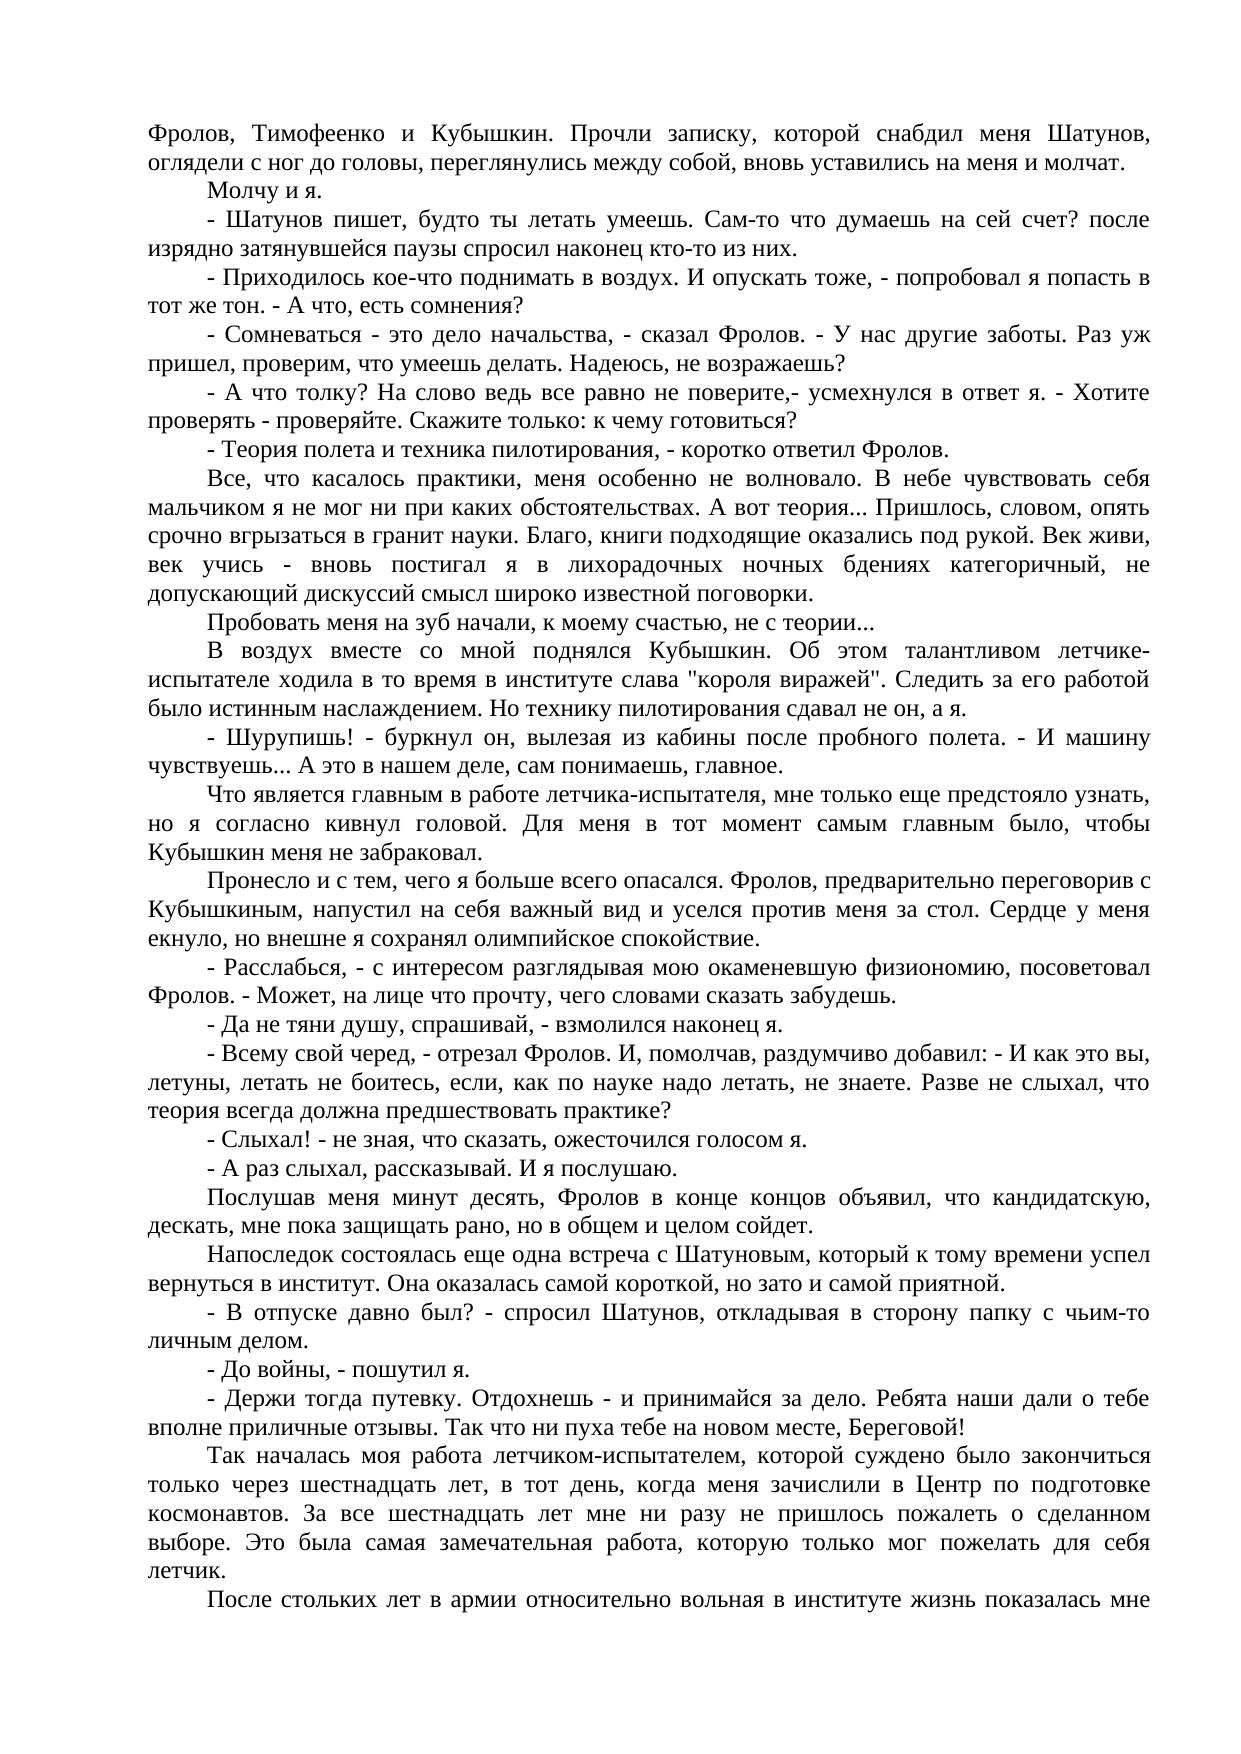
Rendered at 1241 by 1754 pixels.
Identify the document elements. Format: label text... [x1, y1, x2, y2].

text - Держи тогда путевку. Отдохнешь - и принимайся за дело. Ребята наши дали о тебе вполне приличные отзывы. Так что ни пуха тебе на новом месте, Береговой! [148, 1383, 1152, 1441]
text - Шурупишь! - буркнул он, вылезая из кабины после пробного полета. - И машину чувствуешь... А это в нашем деле, сам понимаешь, главное. [148, 722, 1152, 779]
text - До войны, - пошутил я. [148, 1354, 1152, 1383]
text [148, 1584, 1152, 1613]
text - Теория полета и техника пилотирования, - коротко ответил Фролов. [148, 434, 1152, 463]
text Так началась моя работа летчиком-испытателем, которой суждено было закончиться только через шестнадцать лет, в тот день, когда меня зачислили в Центр по подготовке космонавтов. За все шестнадцать лет мне ни разу не пришлось пожалеть о сделанном выборе. Это была самая замечательная работа, которую только мог пожелать для себя летчик. [148, 1441, 1152, 1584]
text Напоследок состоялась еще одна встреча с Шатуновым, который к тому времени успел вернуться в институт. Она оказалась самой короткой, но зато и самой приятной. [148, 1239, 1152, 1297]
text - А раз слыхал, рассказывай. И я послушаю. [148, 1153, 1152, 1182]
text Что является главным в работе летчика-испытателя, мне только еще предстояло узнать, но я согласно кивнул головой. Для меня в тот момент самым главным было, чтобы Кубышкин меня не забраковал. [148, 779, 1152, 866]
text Все, что касалось практики, меня особенно не волновало. В небе чувствовать себя мальчиком я не мог ни при каких обстоятельствах. А вот теория... Пришлось, словом, опять срочно вгрызаться в гранит науки. Благо, книги подходящие оказались под рукой. Век живи, век учись - вновь постигал я в лихорадочных ночных бдениях категоричный, не допускающий дискуссий смысл широко известной поговорки. [148, 463, 1152, 607]
text - Слыхал! - не зная, что сказать, ожесточился голосом я. [148, 1124, 1152, 1153]
text В воздух вместе со мной поднялся Кубышкин. Об этом талантливом летчике-испытателе ходила в то время в институте слава "короля виражей". Следить за его работой было истинным наслаждением. Но технику пилотирования сдавал не он, а я. [148, 636, 1152, 722]
text Молчу и я. [148, 176, 1152, 204]
text - А что толку? На слово ведь все равно не поверите,- усмехнулся в ответ я. - Хотите проверять - проверяйте. Скажите только: к чему готовиться? [148, 377, 1152, 434]
text Пробовать меня на зуб начали, к моему счастью, не с теории... [148, 607, 1152, 636]
text - Сомневаться - это дело начальства, - сказал Фролов. - У нас другие заботы. Раз уж пришел, проверим, что умеешь делать. Надеюсь, не возражаешь? [148, 319, 1152, 377]
text Послушав меня минут десять, Фролов в конце концов объявил, что кандидатскую, дескать, мне пока защищать рано, но в общем и целом сойдет. [148, 1182, 1152, 1239]
text Пронесло и с тем, чего я больше всего опасался. Фролов, предварительно переговорив с Кубышкиным, напустил на себя важный вид и уселся против меня за стол. Сердце у меня екнуло, но внешне я сохранял олимпийское спокойствие. [148, 866, 1152, 952]
text - В отпуске давно был? - спросил Шатунов, откладывая в сторону папку с чьим-то личным делом. [148, 1297, 1152, 1354]
text - Да не тяни душу, спрашивай, - взмолился наконец я. [148, 1009, 1152, 1038]
text - Расслабься, - с интересом разглядывая мою окаменевшую физиономию, посоветовал Фролов. - Может, на лице что прочту, чего словами сказать забудешь. [148, 952, 1152, 1009]
text - Приходилось кое-что поднимать в воздух. И опускать тоже, - попробовал я попасть в тот же тон. - А что, есть сомнения? [148, 262, 1152, 319]
text - Шатунов пишет, будто ты летать умеешь. Сам-то что думаешь на сей счет? после изрядно затянувшейся паузы спросил наконец кто-то из них. [148, 204, 1152, 262]
text - Всему свой черед, - отрезал Фролов. И, помолчав, раздумчиво добавил: - И как это вы, летуны, летать не боитесь, если, как по науке надо летать, не знаете. Разве не слыхал, что теория всегда должна предшествовать практике? [148, 1038, 1152, 1124]
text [148, 118, 1152, 176]
